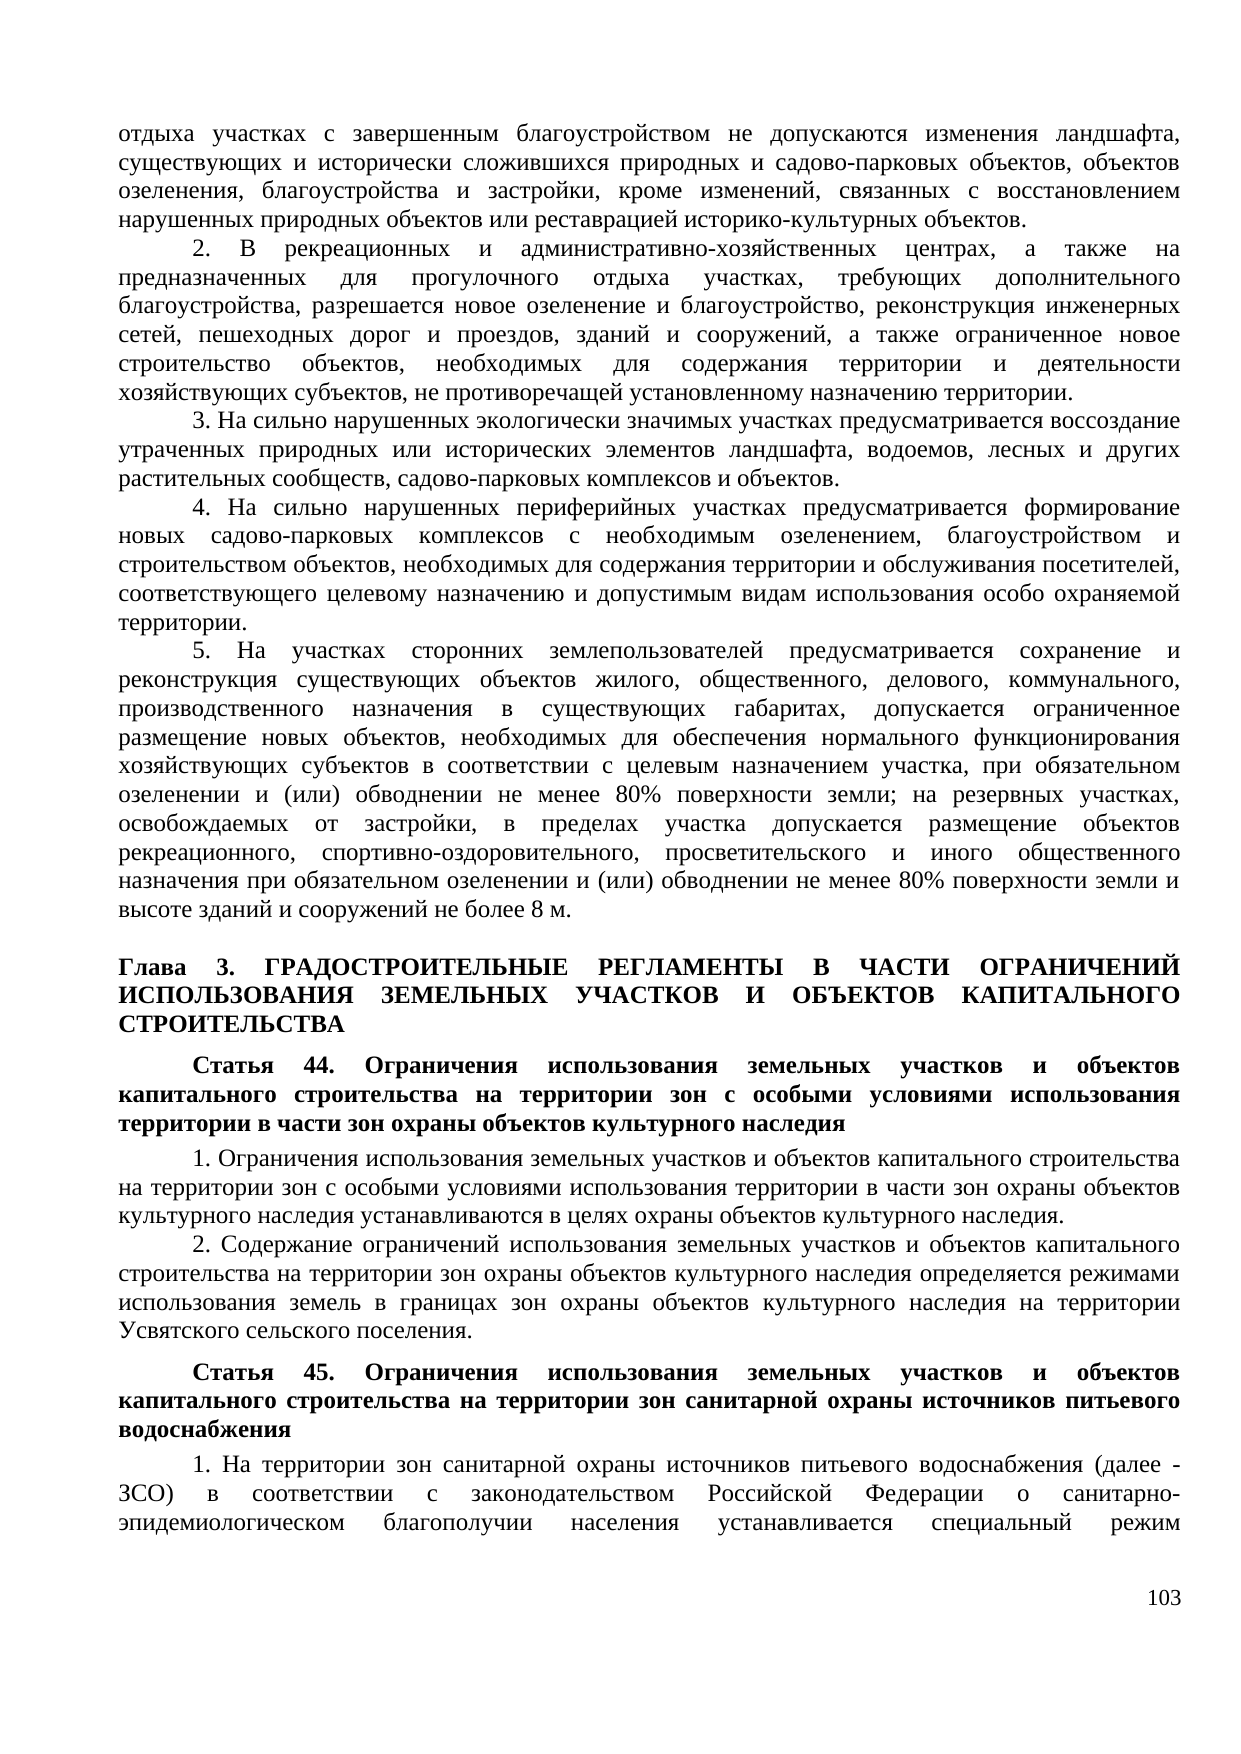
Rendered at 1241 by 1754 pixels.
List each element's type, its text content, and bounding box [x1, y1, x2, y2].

text 4. На сильно нарушенных периферийных участках предусматривается формирование новых садово-парковых комплексов с необходимым озеленением, благоустройством и строительством объектов, необходимых для содержания территории и обслуживания посетителей, соответствующего целевому назначению и допустимым видам использования особо охраняемой территории. [118, 492, 1181, 636]
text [118, 1449, 1181, 1536]
subtitle Статья 45. Ограничения использования земельных участков и объектов капитального строительства на территории зон санитарной охраны источников питьевого водоснабжения [118, 1357, 1181, 1443]
text 2. Содержание ограничений использования земельных участков и объектов капитального строительства на территории зон охраны объектов культурного наследия определяется режимами использования земель в границах зон охраны объектов культурного наследия на территории Усвятского сельского поселения. [118, 1229, 1181, 1344]
text 3. На сильно нарушенных экологически значимых участках предусматривается воссоздание утраченных природных или исторических элементов ландшафта, водоемов, лесных и других растительных сообществ, садово-парковых комплексов и объектов. [118, 406, 1181, 492]
subtitle Статья 44. Ограничения использования земельных участков и объектов капитального строительства на территории зон с особыми условиями использования территории в части зон охраны объектов культурного наследия [118, 1051, 1181, 1137]
text 1. Ограничения использования земельных участков и объектов капитального строительства на территории зон с особыми условиями использования территории в части зон охраны объектов культурного наследия устанавливаются в целях охраны объектов культурного наследия. [118, 1143, 1181, 1229]
text 2. В рекреационных и административно-хозяйственных центрах, а также на предназначенных для прогулочного отдыха участках, требующих дополнительного благоустройства, разрешается новое озеленение и благоустройство, реконструкция инженерных сетей, пешеходных дорог и проездов, зданий и сооружений, а также ограниченное новое строительство объектов, необходимых для содержания территории и деятельности хозяйствующих субъектов, не противоречащей установленному назначению территории. [118, 233, 1181, 406]
text 5. На участках сторонних землепользователей предусматривается сохранение и реконструкция существующих объектов жилого, общественного, делового, коммунального, производственного назначения в существующих габаритах, допускается ограниченное размещение новых объектов, необходимых для обеспечения нормального функционирования хозяйствующих субъектов в соответствии с целевым назначением участка, при обязательном озеленении и (или) обводнении не менее 80% поверхности земли; на резервных участках, освобождаемых от застройки, в пределах участка допускается размещение объектов рекреационного, спортивно-оздоровительного, просветительского и иного общественного назначения при обязательном озеленении и (или) обводнении не менее 80% поверхности земли и высоте зданий и сооружений не более . [118, 636, 1181, 923]
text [118, 118, 1181, 233]
title Глава 3. ГРАДОСТРОИТЕЛЬНЫЕ РЕГЛАМЕНТЫ В ЧАСТИ ОГРАНИЧЕНИЙ ИСПОЛЬЗОВАНИЯ ЗЕМЕЛЬНЫХ УЧАСТКОВ И ОБЪЕКТОВ КАПИТАЛЬНОГО СТРОИТЕЛЬСТВА [118, 952, 1181, 1038]
